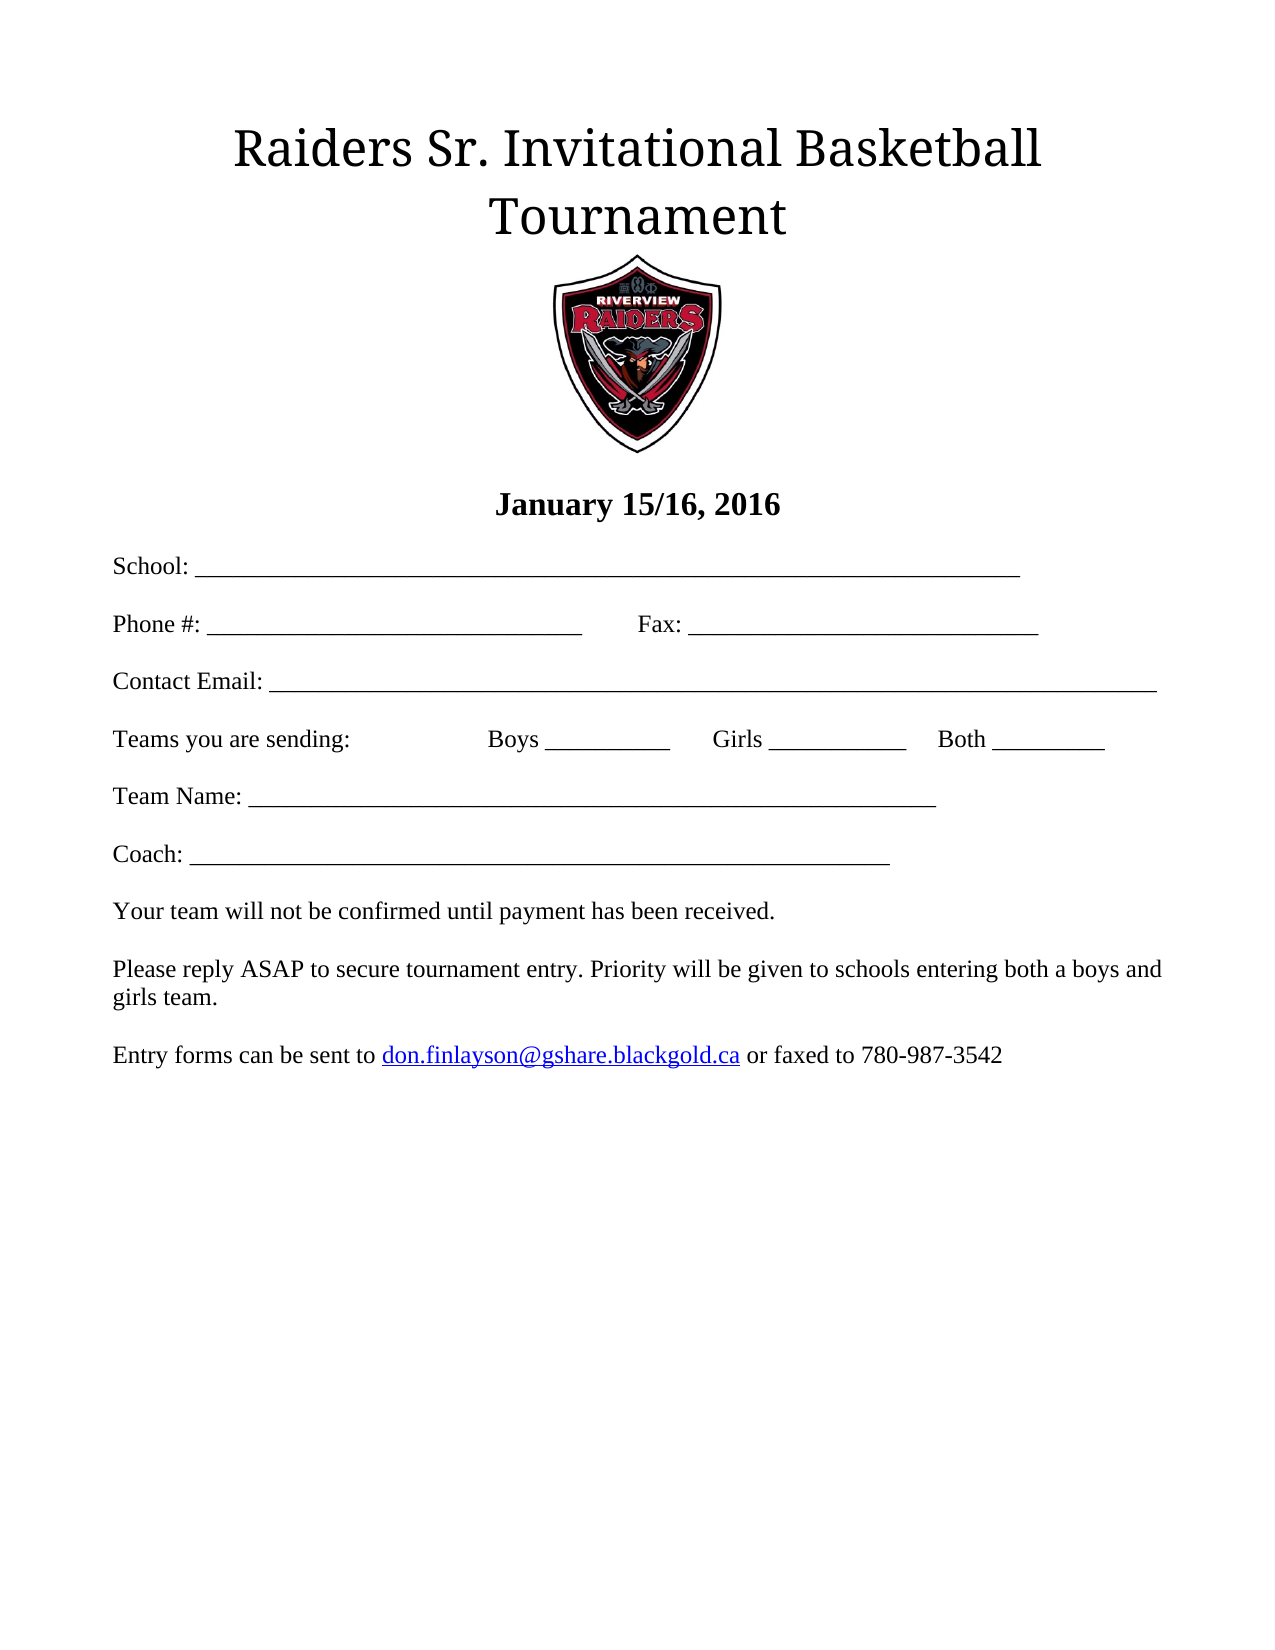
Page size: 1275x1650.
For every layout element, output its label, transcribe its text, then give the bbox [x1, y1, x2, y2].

text Raiders Sr. Invitational Basketball Tournament [112, 112, 1162, 249]
text January 15/16, 2016 [112, 484, 1162, 522]
text Your team will not be confirmed until payment has been received. [112, 896, 1162, 925]
text Contact Email: _______________________________________________________________________ [112, 666, 1162, 695]
text Team Name: _______________________________________________________ [112, 781, 1162, 810]
picture [543, 248, 732, 456]
text Coach: ________________________________________________________ [112, 839, 1162, 867]
text Please reply ASAP to secure tournament entry. Priority will be given to schools entering both a boys and girls team. [112, 954, 1162, 1011]
text Teams you are sending: Boys __________ Girls ___________ Both _________ [112, 724, 1162, 752]
text Entry forms can be sent to don.finlayson@gshare.blackgold.ca or faxed to 780-987-3542 [112, 1040, 1162, 1069]
text School: __________________________________________________________________ [112, 551, 1162, 580]
text Phone #: ______________________________ Fax: ____________________________ [112, 609, 1162, 637]
